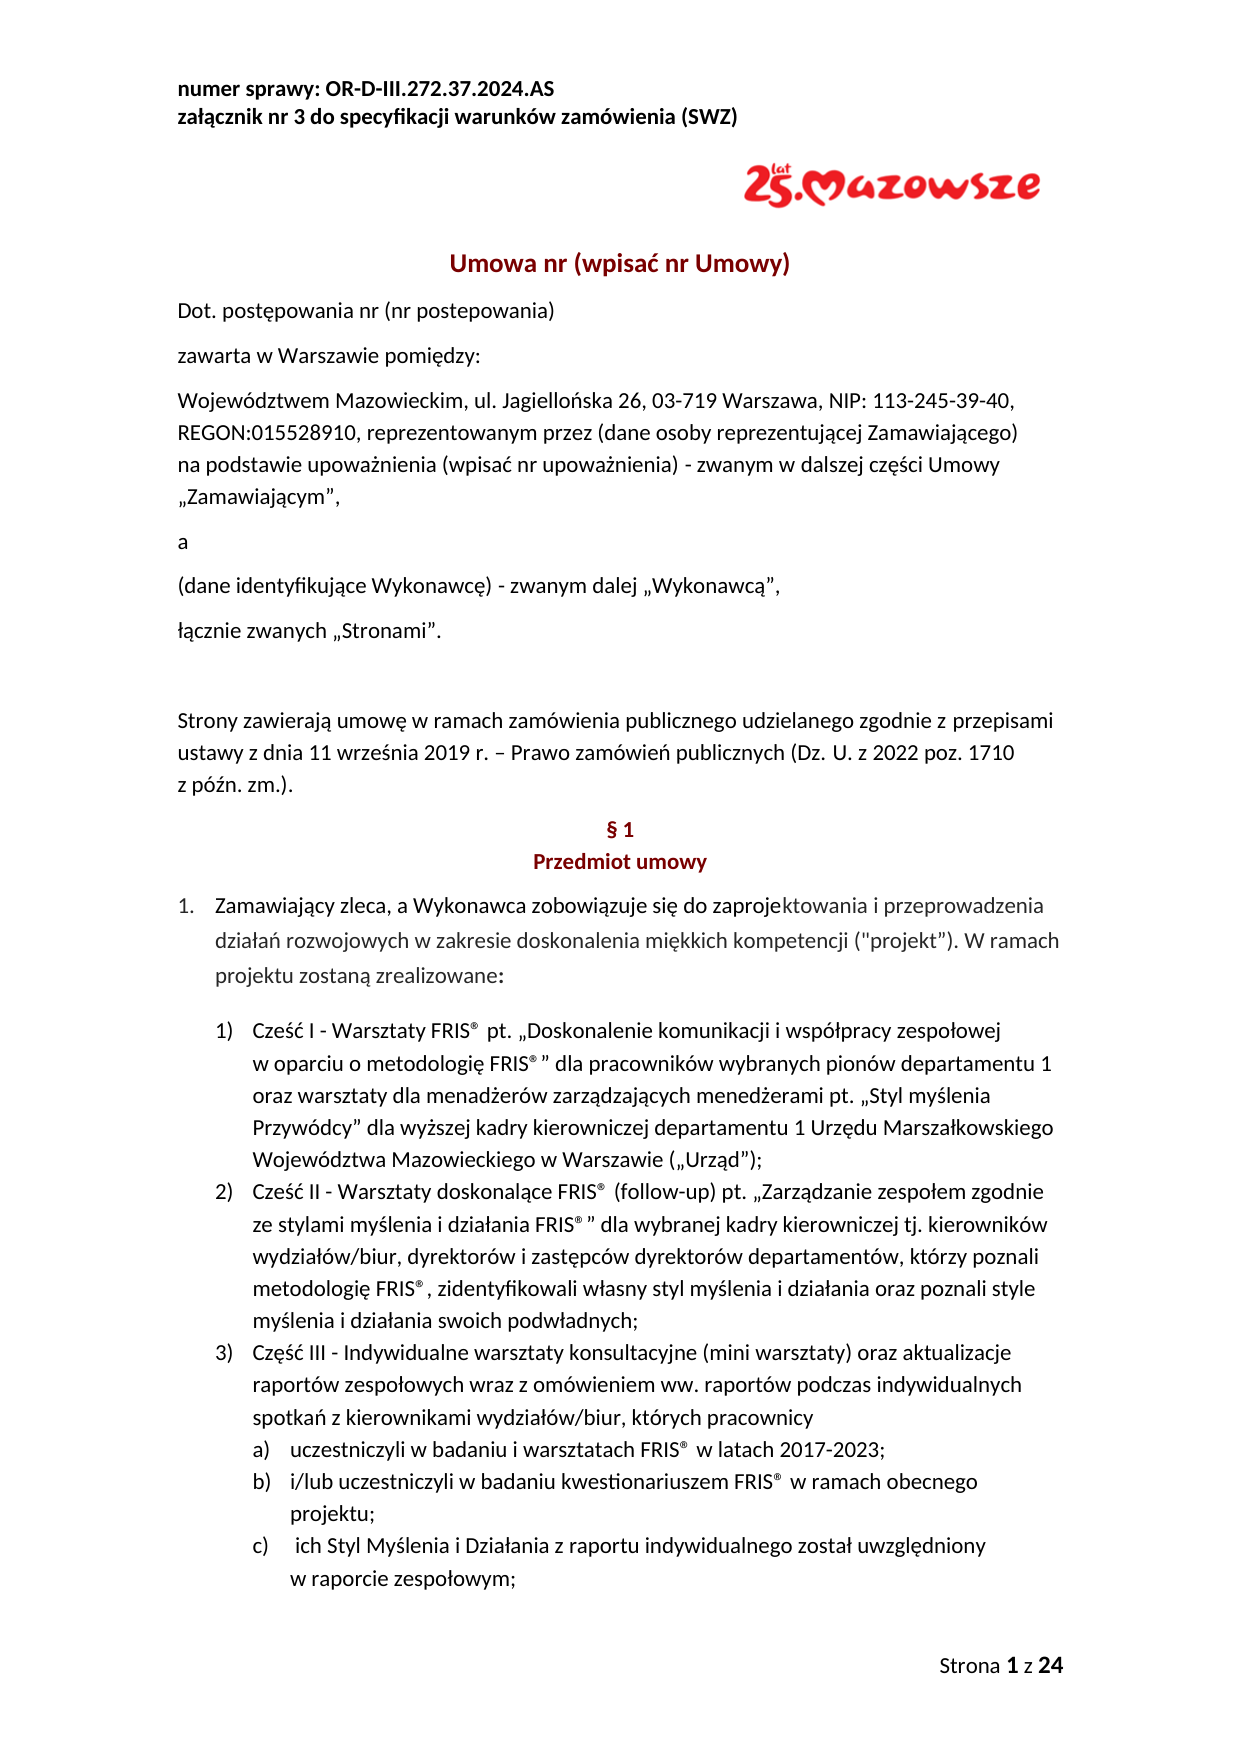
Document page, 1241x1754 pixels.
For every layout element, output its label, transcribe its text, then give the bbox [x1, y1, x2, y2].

list Cześć I - Warsztaty FRIS® pt. „Doskonalenie komunikacji i współpracy zespołowej w oparciu o metodologię FRIS®” dla pracowników wybranych pionów departamentu 1 oraz warsztaty dla menadżerów zarządzających menedżerami pt. „Styl myślenia Przywódcy” dla wyższej kadry kierowniczej departamentu 1 Urzędu Marszałkowskiego Województwa Mazowieckiego w Warszawie („Urząd”); [215, 1017, 1063, 1173]
list uczestniczyli w badaniu i warsztatach FRIS® w latach 2017-2023; [252, 1435, 1063, 1463]
list ich Styl Myślenia i Działania z raportu indywidualnego został uwzględniony w raporcie zespołowym; [252, 1532, 1063, 1592]
list Zamawiający zleca, a Wykonawca zobowiązuje się do zaprojektowania i przeprowadzenia działań rozwojowych w zakresie doskonalenia miękkich kompetencji ("projekt”). W ramach projektu zostaną zrealizowane: [177, 892, 1063, 989]
text Strony zawierają umowę w ramach zamówienia publicznego udzielanego zgodnie z przepisami ustawy z dnia 11 września 2019 r. – Prawo zamówień publicznych (Dz. U. z 2022 poz. 1710 z późn. zm.). [177, 706, 1063, 798]
subtitle § 1 Przedmiot umowy [177, 815, 1063, 875]
picture [716, 142, 1064, 234]
text Województwem Mazowieckim, ul. Jagiellońska 26, 03-719 Warszawa, NIP: 113-245-39-40, REGON:015528910, reprezentowanym przez (dane osoby reprezentującej Zamawiającego) na podstawie upoważnienia (wpisać nr upoważnienia) - zwanym w dalszej części Umowy „Zamawiającym”, [177, 386, 1063, 510]
text łącznie zwanych „Stronami”. [177, 616, 1063, 644]
text zawarta w Warszawie pomiędzy: [177, 341, 1063, 369]
list i/lub uczestniczyli w badaniu kwestionariuszem FRIS® w ramach obecnego projektu; [252, 1467, 1063, 1527]
list Część III - Indywidualne warsztaty konsultacyjne (mini warsztaty) oraz aktualizacje raportów zespołowych wraz z omówieniem ww. raportów podczas indywidualnych spotkań z kierownikami wydziałów/biur, których pracownicy [215, 1338, 1063, 1431]
text (dane identyfikujące Wykonawcę) - zwanym dalej „Wykonawcą”, [177, 572, 1063, 600]
text a [177, 527, 1063, 555]
text Dot. postępowania nr (nr postepowania) [177, 296, 1063, 324]
list Cześć II - Warsztaty doskonalące FRIS® (follow-up) pt. „Zarządzanie zespołem zgodnie ze stylami myślenia i działania FRIS®” dla wybranej kadry kierowniczej tj. kierowników wydziałów/biur, dyrektorów i zastępców dyrektorów departamentów, którzy poznali metodologię FRIS®, zidentyfikowali własny styl myślenia i działania oraz poznali style myślenia i działania swoich podwładnych; [215, 1177, 1063, 1334]
